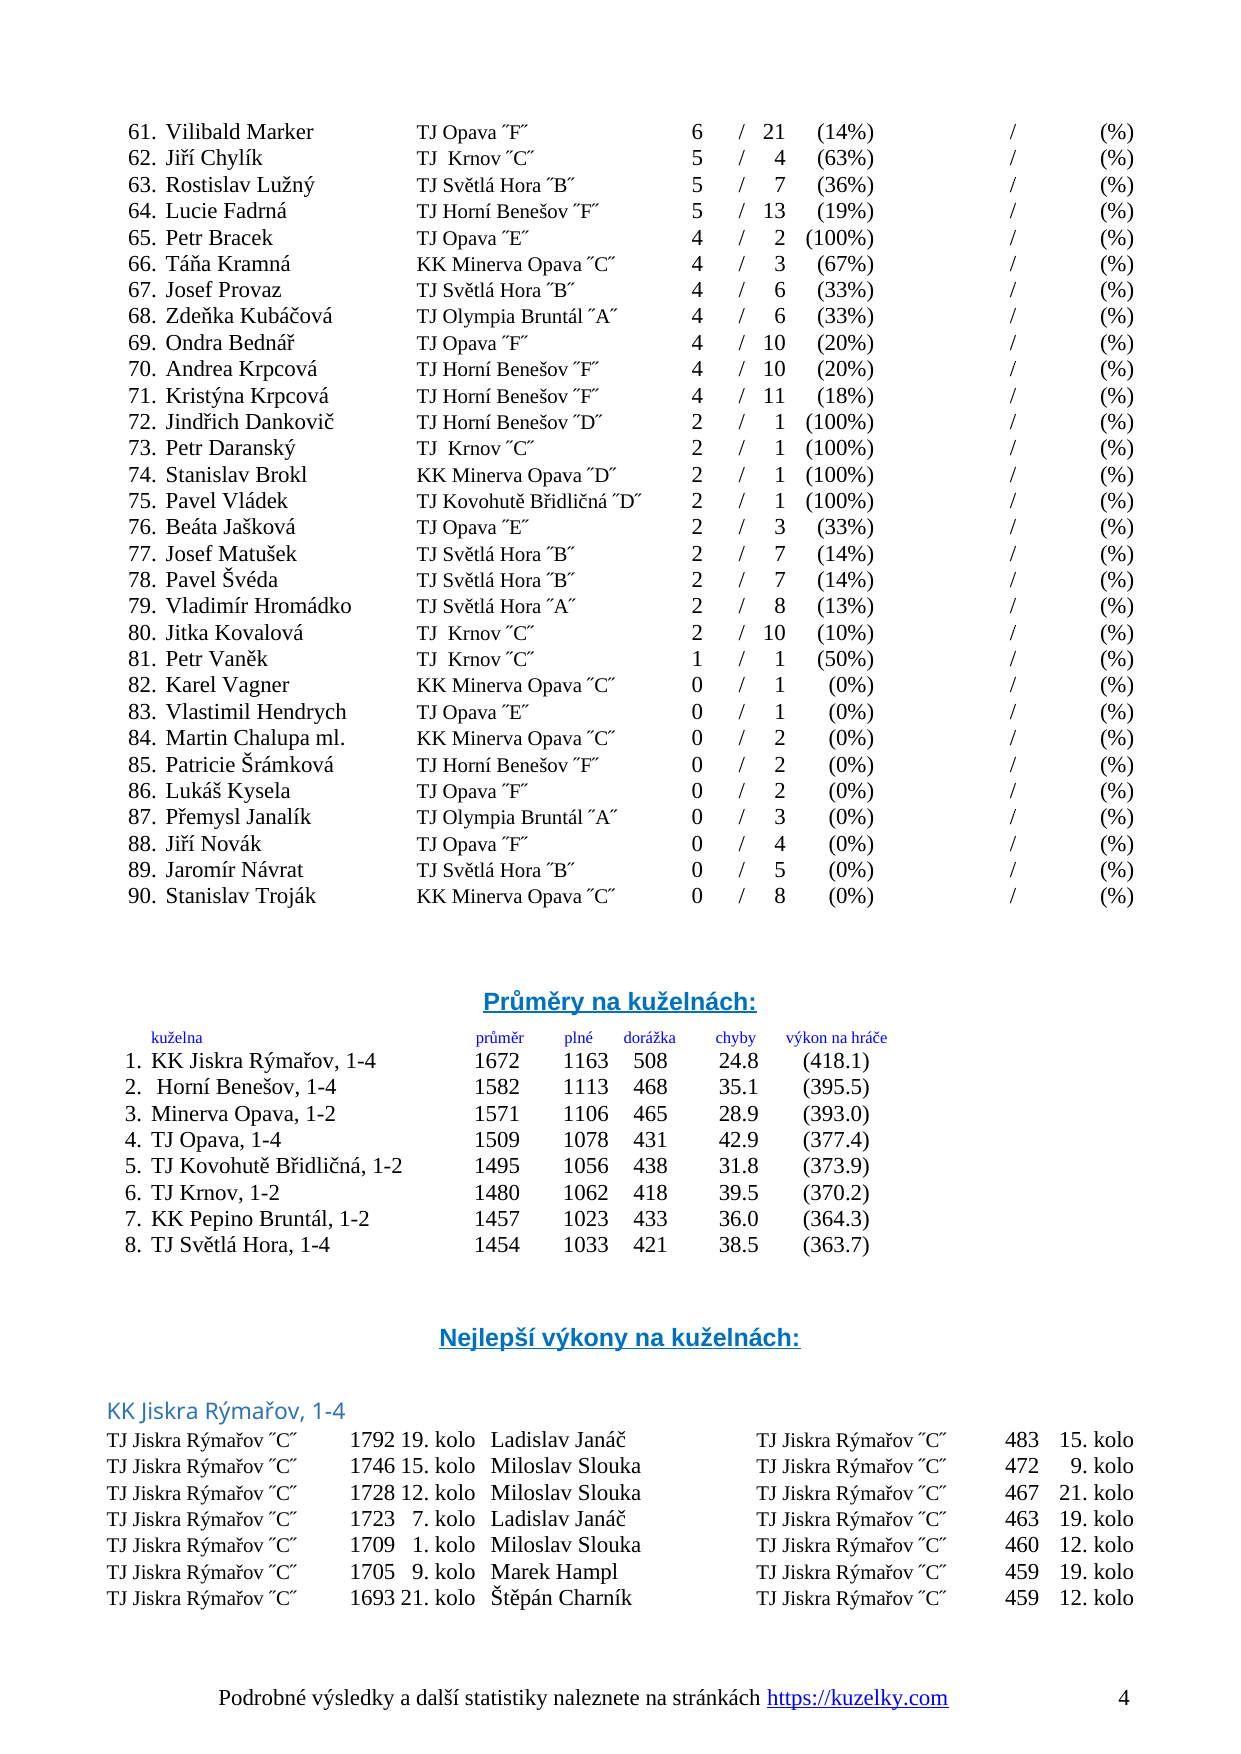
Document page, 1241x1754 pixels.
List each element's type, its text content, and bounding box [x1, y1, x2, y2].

text 64. Lucie Fadrná TJ Horní Benešov ˝F˝ 5 / 13 (19%) / (%) [106, 197, 1134, 223]
text 67. Josef Provaz TJ Světlá Hora ˝B˝ 4 / 6 (33%) / (%) [106, 276, 1134, 303]
text kuželna průměr plné dorážka chyby výkon na hráče [106, 1028, 1134, 1047]
text 6. TJ Krnov, 1-2 1480 1062 418 39.5 (370.2) [106, 1179, 1134, 1205]
text 69. Ondra Bednář TJ Opava ˝F˝ 4 / 10 (20%) / (%) [106, 329, 1134, 355]
subtitle KK Jiskra Rýmařov, 1-4 [106, 1395, 1134, 1426]
text 71. Kristýna Krpcová TJ Horní Benešov ˝F˝ 4 / 11 (18%) / (%) [106, 382, 1134, 408]
text 4. TJ Opava, 1-4 1509 1078 431 42.9 (377.4) [106, 1126, 1134, 1152]
text 5. TJ Kovohutě Břidličná, 1-2 1495 1056 438 31.8 (373.9) [106, 1152, 1134, 1179]
text 81. Petr Vaněk TJ Krnov ˝C˝ 1 / 1 (50%) / (%) [106, 645, 1134, 672]
text 62. Jiří Chylík TJ Krnov ˝C˝ 5 / 4 (63%) / (%) [106, 144, 1134, 171]
text 77. Josef Matušek TJ Světlá Hora ˝B˝ 2 / 7 (14%) / (%) [106, 540, 1134, 566]
text 63. Rostislav Lužný TJ Světlá Hora ˝B˝ 5 / 7 (36%) / (%) [106, 171, 1134, 197]
text 80. Jitka Kovalová TJ Krnov ˝C˝ 2 / 10 (10%) / (%) [106, 619, 1134, 645]
text 65. Petr Bracek TJ Opava ˝E˝ 4 / 2 (100%) / (%) [106, 223, 1134, 250]
text TJ Jiskra Rýmařov ˝C˝ 1746 15. kolo Miloslav Slouka TJ Jiskra Rýmařov ˝C˝ 472 9. kolo [106, 1452, 1134, 1479]
text 79. Vladimír Hromádko TJ Světlá Hora ˝A˝ 2 / 8 (13%) / (%) [106, 592, 1134, 619]
text TJ Jiskra Rýmařov ˝C˝ 1728 12. kolo Miloslav Slouka TJ Jiskra Rýmařov ˝C˝ 467 21. kolo [106, 1479, 1134, 1505]
text 88. Jiří Novák TJ Opava ˝F˝ 0 / 4 (0%) / (%) [106, 830, 1134, 856]
text 2. Horní Benešov, 1-4 1582 1113 468 35.1 (395.5) [106, 1073, 1134, 1099]
text 87. Přemysl Janalík TJ Olympia Bruntál ˝A˝ 0 / 3 (0%) / (%) [106, 803, 1134, 830]
text 85. Patricie Šrámková TJ Horní Benešov ˝F˝ 0 / 2 (0%) / (%) [106, 751, 1134, 777]
text 82. Karel Vagner KK Minerva Opava ˝C˝ 0 / 1 (0%) / (%) [106, 672, 1134, 698]
text 83. Vlastimil Hendrych TJ Opava ˝E˝ 0 / 1 (0%) / (%) [106, 698, 1134, 724]
text 66. Táňa Kramná KK Minerva Opava ˝C˝ 4 / 3 (67%) / (%) [106, 250, 1134, 276]
text TJ Jiskra Rýmařov ˝C˝ 1723 7. kolo Ladislav Janáč TJ Jiskra Rýmařov ˝C˝ 463 19. kolo [106, 1505, 1134, 1531]
text 1. KK Jiskra Rýmařov, 1-4 1672 1163 508 24.8 (418.1) [106, 1047, 1134, 1073]
text 61. Vilibald Marker TJ Opava ˝F˝ 6 / 21 (14%) / (%) [106, 118, 1134, 144]
text TJ Jiskra Rýmařov ˝C˝ 1792 19. kolo Ladislav Janáč TJ Jiskra Rýmařov ˝C˝ 483 15. kolo [106, 1426, 1134, 1452]
text 78. Pavel Švéda TJ Světlá Hora ˝B˝ 2 / 7 (14%) / (%) [106, 566, 1134, 592]
text 86. Lukáš Kysela TJ Opava ˝F˝ 0 / 2 (0%) / (%) [106, 777, 1134, 803]
text TJ Jiskra Rýmařov ˝C˝ 1705 9. kolo Marek Hampl TJ Jiskra Rýmařov ˝C˝ 459 19. kolo [106, 1558, 1134, 1584]
text 3. Minerva Opava, 1-2 1571 1106 465 28.9 (393.0) [106, 1099, 1134, 1126]
text 90. Stanislav Troják KK Minerva Opava ˝C˝ 0 / 8 (0%) / (%) [106, 882, 1134, 909]
text 7. KK Pepino Bruntál, 1-2 1457 1023 433 36.0 (364.3) [106, 1205, 1134, 1231]
text 68. Zdeňka Kubáčová TJ Olympia Bruntál ˝A˝ 4 / 6 (33%) / (%) [106, 303, 1134, 329]
text Nejlepší výkony na kuželnách: [94, 1323, 1145, 1352]
text 74. Stanislav Brokl KK Minerva Opava ˝D˝ 2 / 1 (100%) / (%) [106, 461, 1134, 487]
text 76. Beáta Jašková TJ Opava ˝E˝ 2 / 3 (33%) / (%) [106, 513, 1134, 540]
text 72. Jindřich Dankovič TJ Horní Benešov ˝D˝ 2 / 1 (100%) / (%) [106, 408, 1134, 434]
text 75. Pavel Vládek TJ Kovohutě Břidličná ˝D˝ 2 / 1 (100%) / (%) [106, 487, 1134, 513]
text 70. Andrea Krpcová TJ Horní Benešov ˝F˝ 4 / 10 (20%) / (%) [106, 355, 1134, 382]
text TJ Jiskra Rýmařov ˝C˝ 1709 1. kolo Miloslav Slouka TJ Jiskra Rýmařov ˝C˝ 460 12. kolo [106, 1531, 1134, 1558]
text 8. TJ Světlá Hora, 1-4 1454 1033 421 38.5 (363.7) [106, 1231, 1134, 1258]
text 73. Petr Daranský TJ Krnov ˝C˝ 2 / 1 (100%) / (%) [106, 434, 1134, 461]
text TJ Jiskra Rýmařov ˝C˝ 1693 21. kolo Štěpán Charník TJ Jiskra Rýmařov ˝C˝ 459 12. kolo [106, 1584, 1134, 1610]
text 84. Martin Chalupa ml. KK Minerva Opava ˝C˝ 0 / 2 (0%) / (%) [106, 724, 1134, 751]
text Průměry na kuželnách: [94, 986, 1145, 1015]
text 89. Jaromír Návrat TJ Světlá Hora ˝B˝ 0 / 5 (0%) / (%) [106, 856, 1134, 882]
